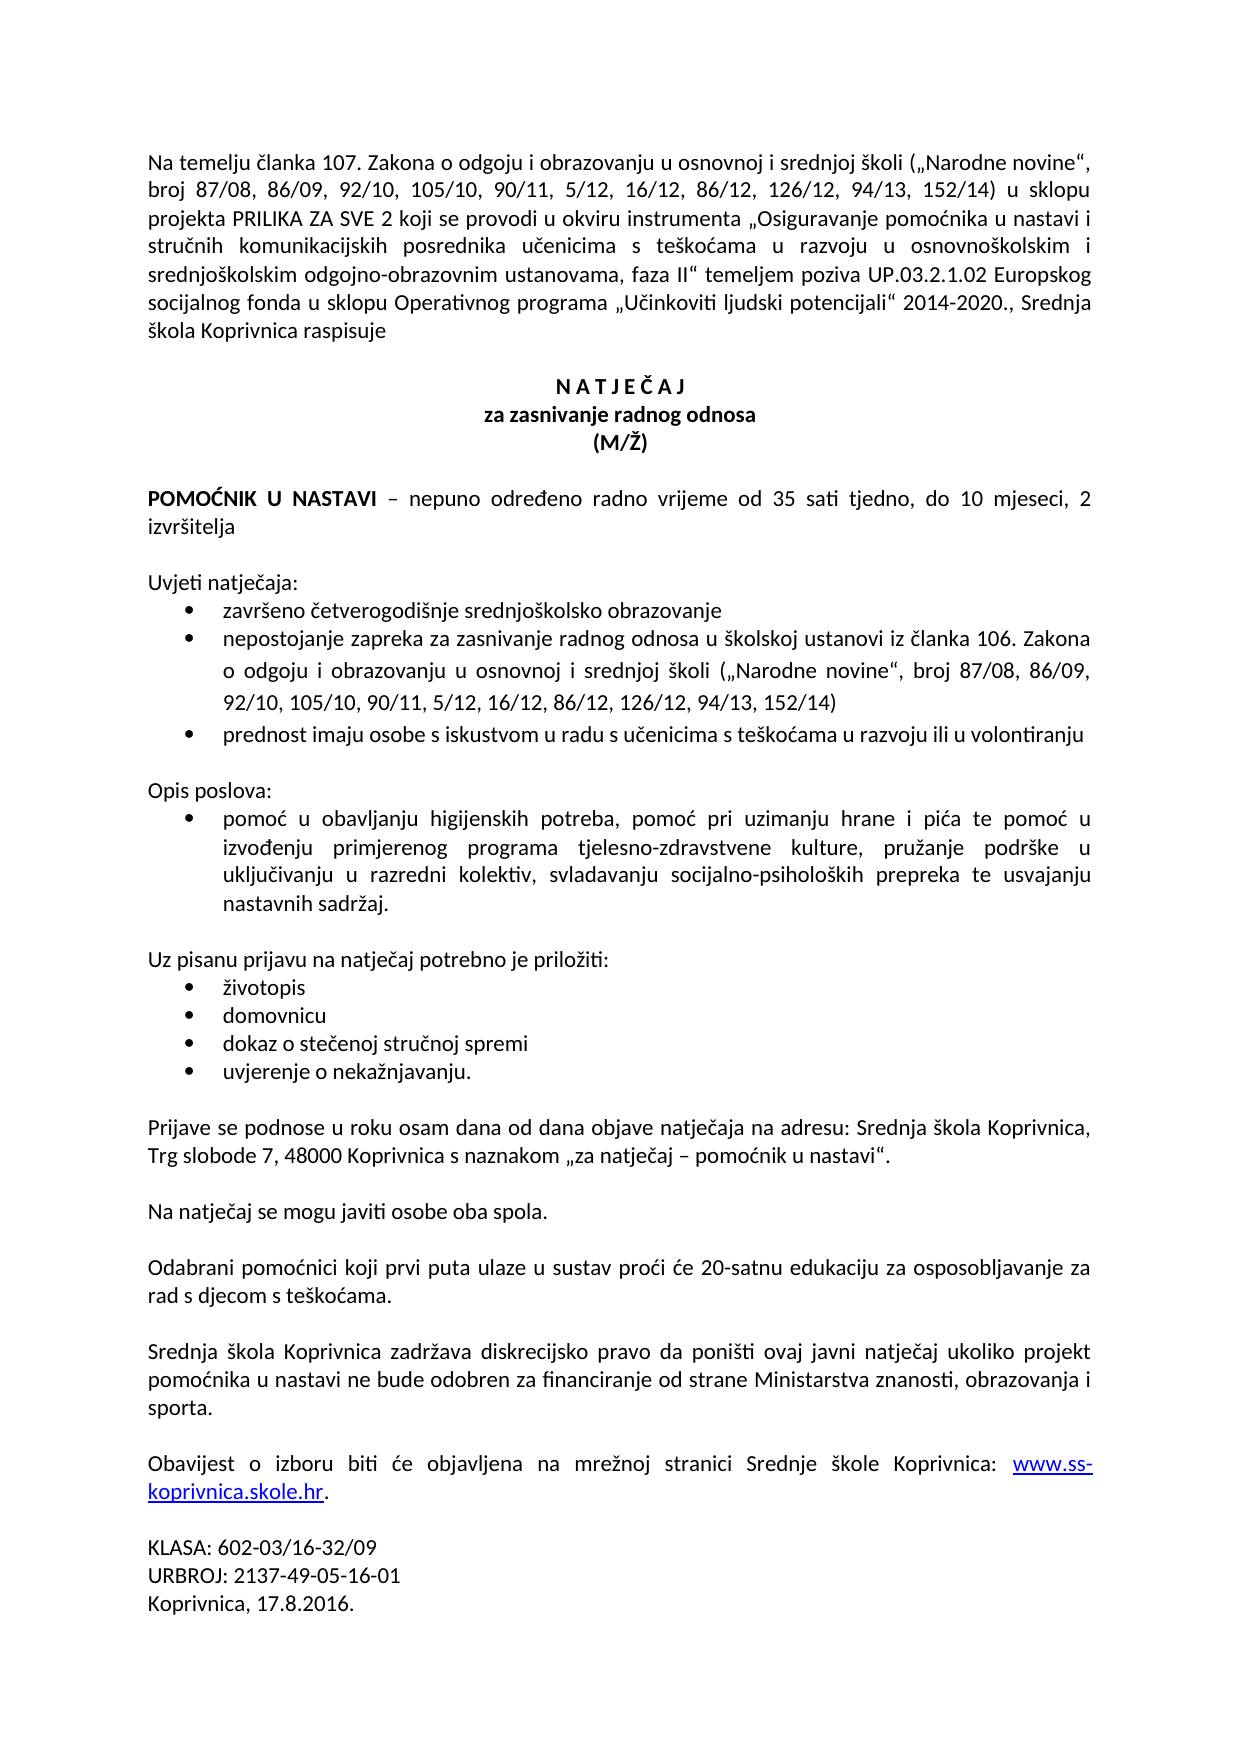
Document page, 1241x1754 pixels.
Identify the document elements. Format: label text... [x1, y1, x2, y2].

text Opis poslova: [148, 777, 1093, 804]
list prednost imaju osobe s iskustvom u radu s učenicima s teškoćama u razvoju ili u volontiranju [185, 721, 1093, 748]
text (M/Ž) [148, 428, 1093, 456]
list uvjerenje o nekažnjavanju. [185, 1057, 1093, 1085]
text POMOĆNIK U NASTAVI – nepuno određeno radno vrijeme od 35 sati tjedno, do 10 mjeseci, 2 izvršitelja [148, 484, 1093, 540]
text Na temelju članka 107. Zakona o odgoju i obrazovanju u osnovnoj i srednjoj školi („Narodne novine“, broj 87/08, 86/09, 92/10, 105/10, 90/11, 5/12, 16/12, 86/12, 126/12, 94/13, 152/14) u sklopu projekta PRILIKA ZA SVE 2 koji se provodi u okviru instrumenta „Osiguravanje pomoćnika u nastavi i stručnih komunikacijskih posrednika učenicima s teškoćama u razvoju u osnovnoškolskim i srednjoškolskim odgojno-obrazovnim ustanovama, faza II“ temeljem poziva UP.03.2.1.02 Europskog socijalnog fonda u sklopu Operativnog programa „Učinkoviti ljudski potencijali“ 2014-2020., Srednja škola Koprivnica raspisuje [148, 148, 1093, 344]
text URBROJ: 2137-49-05-16-01 [148, 1561, 1093, 1589]
list životopis [185, 973, 1093, 1001]
text Uvjeti natječaja: [148, 568, 1093, 596]
text Odabrani pomoćnici koji prvi puta ulaze u sustav proći će 20-satnu edukaciju za osposobljavanje za rad s djecom s teškoćama. [148, 1253, 1093, 1309]
text Uz pisanu prijavu na natječaj potrebno je priložiti: [148, 945, 1093, 973]
list pomoć u obavljanju higijenskih potreba, pomoć pri uzimanju hrane i pića te pomoć u izvođenju primjerenog programa tjelesno-zdravstvene kulture, pružanje podrške u uključivanju u razredni kolektiv, svladavanju socijalno-psiholoških prepreka te usvajanju nastavnih sadržaj. [185, 804, 1093, 917]
text Obavijest o izboru biti će objavljena na mrežnoj stranici Srednje škole Koprivnica: www.ss-koprivnica.skole.hr. [148, 1449, 1093, 1505]
list završeno četverogodišnje srednjoškolsko obrazovanje [185, 596, 1093, 624]
text Koprivnica, 17.8.2016. [148, 1589, 1093, 1617]
text KLASA: 602-03/16-32/09 [148, 1533, 1093, 1561]
text Prijave se podnose u roku osam dana od dana objave natječaja na adresu: Srednja škola Koprivnica, Trg slobode 7, 48000 Koprivnica s naznakom „za natječaj – pomoćnik u nastavi“. [148, 1113, 1093, 1169]
list dokaz o stečenoj stručnoj spremi [185, 1029, 1093, 1057]
text Srednja škola Koprivnica zadržava diskrecijsko pravo da poništi ovaj javni natječaj ukoliko projekt pomoćnika u nastavi ne bude odobren za financiranje od strane Ministarstva znanosti, obrazovanja i sporta. [148, 1337, 1093, 1421]
text Na natječaj se mogu javiti osobe oba spola. [148, 1197, 1093, 1225]
list nepostojanje zapreka za zasnivanje radnog odnosa u školskoj ustanovi iz članka 106. Zakona o odgoju i obrazovanju u osnovnoj i srednjoj školi („Narodne novine“, broj 87/08, 86/09, 92/10, 105/10, 90/11, 5/12, 16/12, 86/12, 126/12, 94/13, 152/14) [185, 624, 1093, 716]
text za zasnivanje radnog odnosa [148, 400, 1093, 428]
list domovnicu [185, 1001, 1093, 1029]
text N A T J E Č A J [148, 372, 1093, 400]
